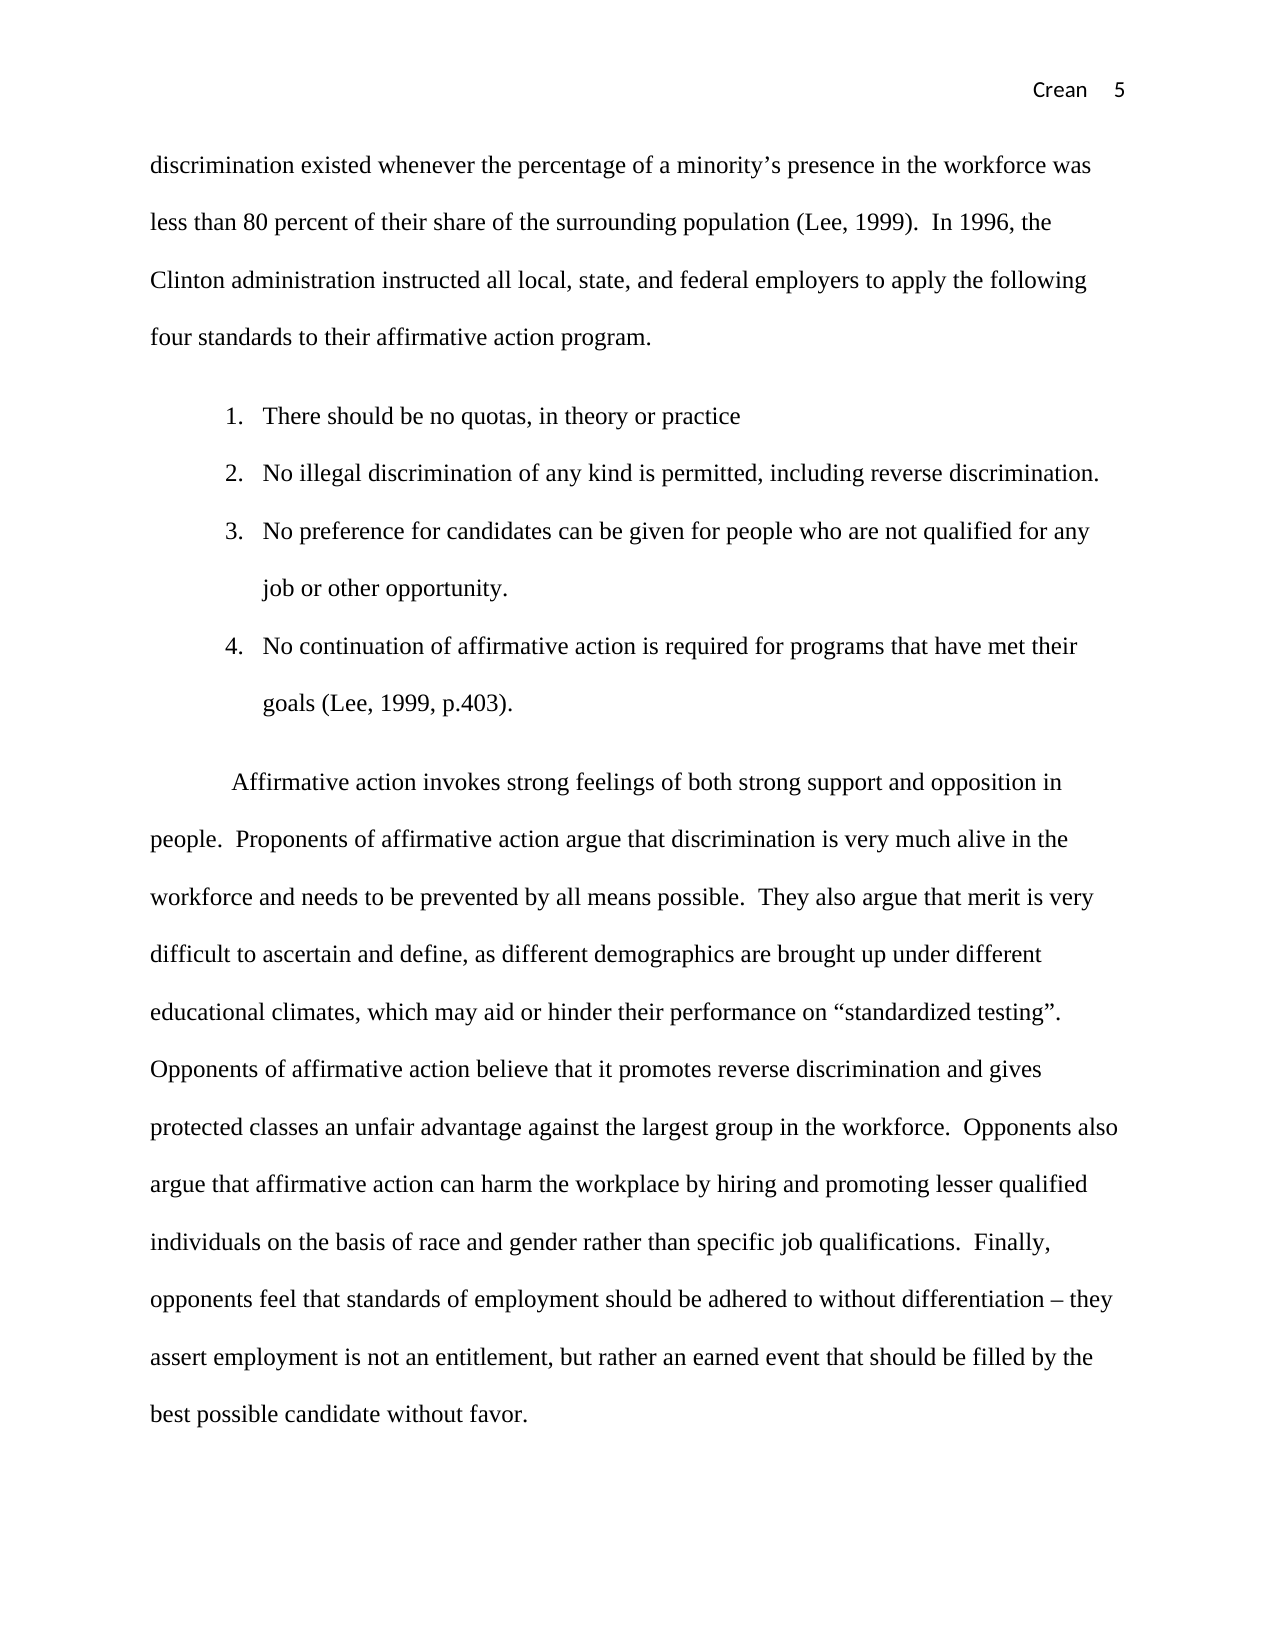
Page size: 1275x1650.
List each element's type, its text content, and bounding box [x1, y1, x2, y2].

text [150, 150, 1125, 351]
list There should be no quotas, in theory or practice [225, 401, 1125, 429]
list No preference for candidates can be given for people who are not qualified for any job or other opportunity. [225, 516, 1125, 602]
list No continuation of affirmative action is required for programs that have met their goals (Lee, 1999, p.403). [225, 631, 1125, 717]
text Affirmative action invokes strong feelings of both strong support and opposition in people. Proponents of affirmative action argue that discrimination is very much alive in the workforce and needs to be prevented by all means possible. They also argue that merit is very difficult to ascertain and define, as different demographics are brought up under different educational climates, which may aid or hinder their performance on “standardized testing”. Opponents of affirmative action believe that it promotes reverse discrimination and gives protected classes an unfair advantage against the largest group in the workforce. Opponents also argue that affirmative action can harm the workplace by hiring and promoting lesser qualified individuals on the basis of race and gender rather than specific job qualifications. Finally, opponents feel that standards of employment should be adhered to without differentiation – they assert employment is not an entitlement, but rather an earned event that should be filled by the best possible candidate without favor. [150, 767, 1125, 1428]
list No illegal discrimination of any kind is permitted, including reverse discrimination. [225, 458, 1125, 487]
